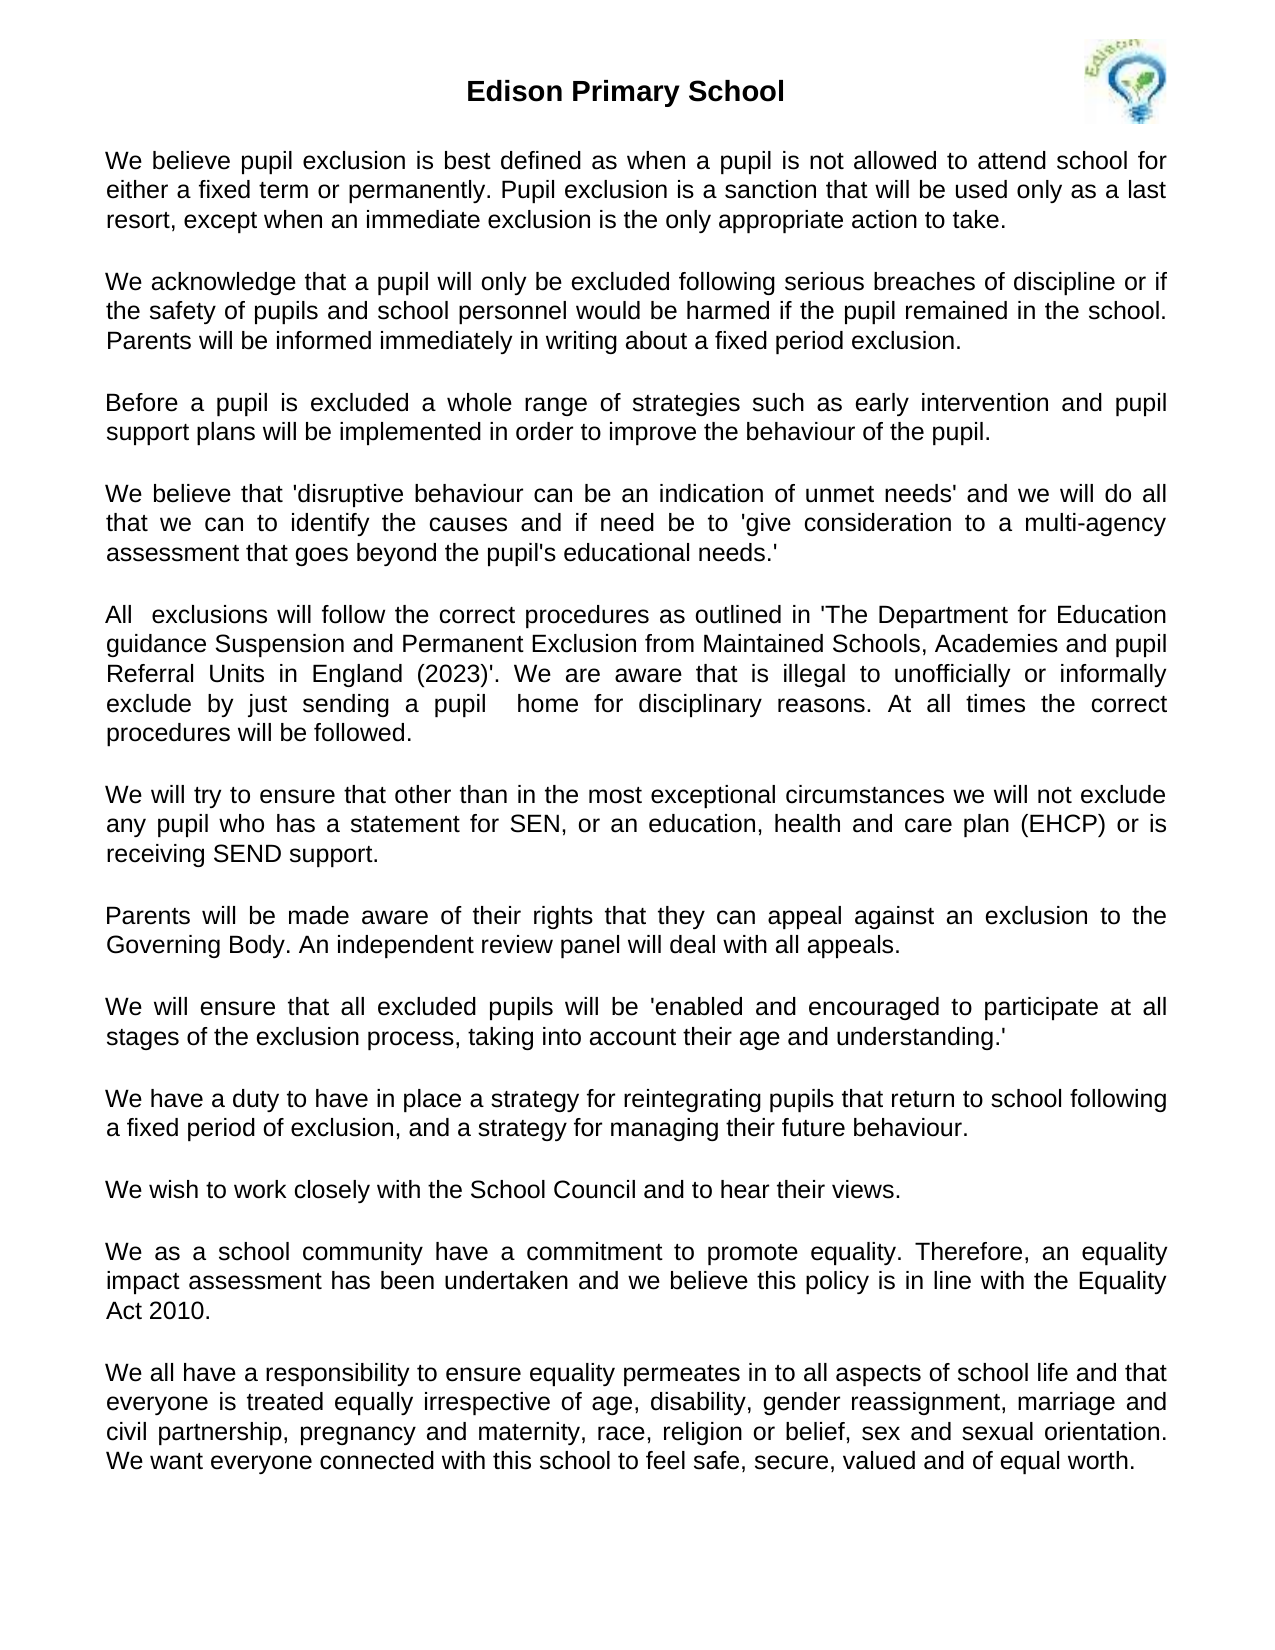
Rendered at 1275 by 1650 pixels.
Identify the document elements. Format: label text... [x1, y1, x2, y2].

text Before a pupil is excluded a whole range of strategies such as early intervention and pupil support plans will be implemented in order to improve the behaviour of the pupil. [105, 387, 1169, 446]
text We will ensure that all excluded pupils will be 'enabled and encouraged to participate at all stages of the exclusion process, taking into account their age and understanding.' [105, 992, 1169, 1051]
text Parents will be made aware of their rights that they can appeal against an exclusion to the Governing Body. An independent review panel will deal with all appeals. [105, 901, 1169, 959]
text We have a duty to have in place a strategy for reintegrating pupils that return to school following a fixed period of exclusion, and a strategy for managing their future behaviour. [105, 1083, 1169, 1142]
text All exclusions will follow the correct procedures as outlined in 'The Department for Education guidance Suspension and Permanent Exclusion from Maintained Schools, Academies and pupil Referral Units in England (2023)'. We are aware that is illegal to unofficially or informally exclude by just sending a pupil home for disciplinary reasons. At all times the correct procedures will be followed. [105, 600, 1169, 747]
text We will try to ensure that other than in the most exceptional circumstances we will not exclude any pupil who has a statement for SEN, or an education, health and care plan (EHCP) or is receiving SEND support. [105, 780, 1169, 868]
text We as a school community have a commitment to promote equality. Therefore, an equality impact assessment has been undertaken and we believe this policy is in line with the Equality Act 2010. [105, 1237, 1169, 1324]
text We believe pupil exclusion is best defined as when a pupil is not allowed to attend school for either a fixed term or permanently. Pupil exclusion is a sanction that will be used only as a last resort, except when an immediate exclusion is the only appropriate action to take. [105, 146, 1169, 233]
picture [1084, 39, 1167, 124]
text We wish to work closely with the School Council and to hear their views. [105, 1175, 1169, 1204]
text We all have a responsibility to ensure equality permeates in to all aspects of school life and that everyone is treated equally irrespective of age, disability, gender reassignment, marriage and civil partnership, pregnancy and maternity, race, religion or belief, sex and sexual orientation. We want everyone connected with this school to feel safe, secure, valued and of equal worth. [105, 1358, 1169, 1475]
text We believe that 'disruptive behaviour can be an indication of unmet needs' and we will do all that we can to identify the causes and if need be to 'give consideration to a multi-agency assessment that goes beyond the pupil's educational needs.' [105, 479, 1169, 567]
text We acknowledge that a pupil will only be excluded following serious breaches of discipline or if the safety of pupils and school personnel would be harmed if the pupil remained in the school. Parents will be informed immediately in writing about a fixed period exclusion. [105, 267, 1169, 354]
